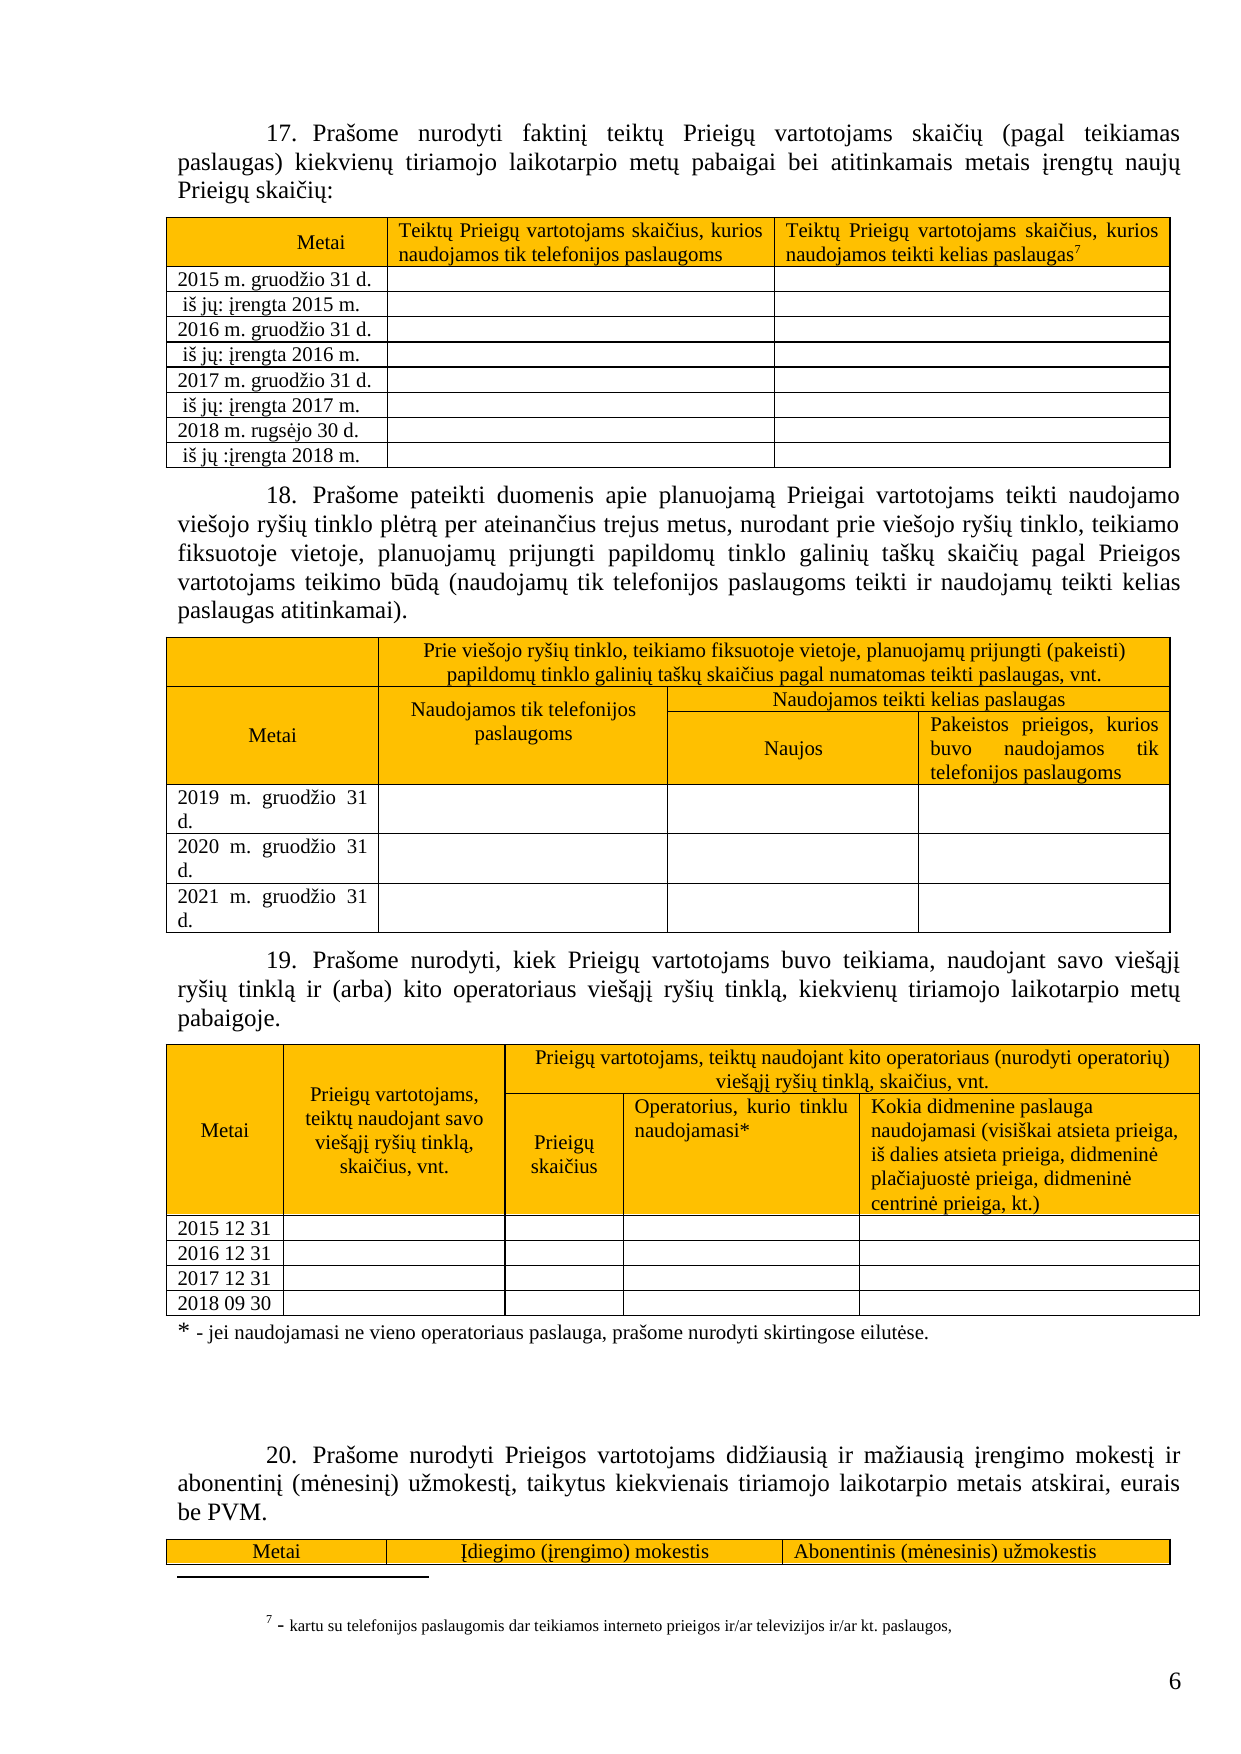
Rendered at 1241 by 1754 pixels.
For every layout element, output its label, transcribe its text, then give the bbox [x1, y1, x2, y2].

table_cell 2017 m. gruodžio 31 d. [167, 368, 387, 392]
table_cell [624, 1291, 859, 1315]
list Prašome nurodyti faktinį teiktų Prieigų vartotojams skaičių (pagal teikiamas paslaugas) kiekvienų tiriamojo laikotarpio metų pabaigai bei atitinkamais metais įrengtų naujų Prieigų skaičių: [177, 118, 1181, 204]
table_cell [775, 443, 1169, 467]
table_header Teiktų Prieigų vartotojams skaičius, kurios naudojamos tik telefonijos paslaugoms [388, 218, 774, 266]
table_header Abonentinis (mėnesinis) užmokestis [783, 1540, 1169, 1563]
table_cell [624, 1241, 859, 1265]
table_cell 2019 m. gruodžio 31 d. [167, 785, 378, 833]
table_cell [284, 1291, 504, 1315]
table_cell [506, 1266, 623, 1290]
table_cell [388, 393, 774, 417]
table_cell [775, 393, 1169, 417]
table_cell 2015 m. gruodžio 31 d. [167, 267, 387, 291]
table_cell [379, 785, 667, 833]
table_cell [775, 343, 1169, 366]
table_header Prieigų vartotojams, teiktų naudojant savo viešąjį ryšių tinklą, skaičius, vnt. [284, 1045, 504, 1214]
table_cell [388, 317, 774, 341]
table_header Metai [167, 1045, 283, 1214]
table_header Teiktų Prieigų vartotojams skaičius, kurios naudojamos teikti kelias paslaugas [775, 218, 1169, 266]
table_cell [860, 1216, 1199, 1239]
table_cell Metai [167, 687, 378, 784]
table_cell [775, 267, 1169, 291]
table_cell 2020 m. gruodžio 31 d. [167, 834, 378, 882]
table_cell [506, 1241, 623, 1265]
list Prašome nurodyti Prieigos vartotojams didžiausią ir mažiausią įrengimo mokestį ir abonentinį (mėnesinį) užmokestį, taikytus kiekvienais tiriamojo laikotarpio metais atskirai, eurais be PVM. [177, 1440, 1181, 1526]
text * - jei naudojamasi ne vieno operatoriaus paslauga, prašome nurodyti skirtingose eilutėse. [177, 1316, 1181, 1345]
table_header Prieigų vartotojams, teiktų naudojant kito operatoriaus (nurodyti operatorių) viešąjį ryšių tinklą, skaičius, vnt. [506, 1045, 1199, 1093]
table_cell 2016 12 31 [167, 1241, 283, 1265]
table_cell Operatorius, kurio tinklu naudojamasi* [624, 1094, 859, 1214]
table_cell [284, 1216, 504, 1239]
table_cell [668, 785, 918, 833]
table_cell [379, 834, 667, 882]
table_header Įdiegimo (įrengimo) mokestis [387, 1540, 782, 1563]
table_cell [624, 1216, 859, 1239]
table_cell [860, 1241, 1199, 1265]
table_cell [860, 1266, 1199, 1290]
table_cell Naujos [668, 712, 918, 784]
table_cell [668, 884, 918, 932]
table_cell [506, 1291, 623, 1315]
table_cell 2015 12 31 [167, 1216, 283, 1239]
table_header Metai [167, 1540, 386, 1563]
table_header Prie viešojo ryšių tinklo, teikiamo fiksuotoje vietoje, planuojamų prijungti (pakeisti) papildomų tinklo galinių taškų skaičius pagal numatomas teikti paslaugas, vnt. [379, 638, 1169, 686]
table_cell [379, 884, 667, 932]
table_cell [919, 785, 1169, 833]
table_cell iš jų: įrengta 2016 m. [167, 343, 387, 366]
table_cell [624, 1266, 859, 1290]
table_cell Prieigų skaičius [506, 1094, 623, 1214]
table_cell [388, 418, 774, 442]
table_cell [919, 834, 1169, 882]
table_cell [775, 418, 1169, 442]
table_cell 2017 12 31 [167, 1266, 283, 1290]
table_cell [860, 1291, 1199, 1315]
list Prašome nurodyti, kiek Prieigų vartotojams buvo teikiama, naudojant savo viešąjį ryšių tinklą ir (arba) kito operatoriaus viešąjį ryšių tinklą, kiekvienų tiriamojo laikotarpio metų pabaigoje. [177, 945, 1181, 1031]
table_cell Kokia didmenine paslauga naudojamasi (visiškai atsieta prieiga, iš dalies atsieta prieiga, didmeninė plačiajuostė prieiga, didmeninė centrinė prieiga, kt.) [860, 1094, 1199, 1214]
table_cell iš jų :įrengta 2018 m. [167, 443, 387, 467]
list Prašome pateikti duomenis apie planuojamą Prieigai vartotojams teikti naudojamo viešojo ryšių tinklo plėtrą per ateinančius trejus metus, nurodant prie viešojo ryšių tinklo, teikiamo fiksuotoje vietoje, planuojamų prijungti papildomų tinklo galinių taškų skaičių pagal Prieigos vartotojams teikimo būdą (naudojamų tik telefonijos paslaugoms teikti ir naudojamų teikti kelias paslaugas atitinkamai). [177, 480, 1181, 624]
table_cell 2021 m. gruodžio 31 d. [167, 884, 378, 932]
table_cell Naudojamos teikti kelias paslaugas [668, 687, 1169, 711]
table_header [167, 638, 378, 686]
table_cell [388, 267, 774, 291]
table_cell [668, 834, 918, 882]
table_cell iš jų: įrengta 2017 m. [167, 393, 387, 417]
table_cell [919, 884, 1169, 932]
table_cell Pakeistos prieigos, kurios buvo naudojamos tik telefonijos paslaugoms [919, 712, 1169, 784]
table_header Metai [167, 218, 387, 266]
table_cell 2018 m. rugsėjo 30 d. [167, 418, 387, 442]
table_cell [506, 1216, 623, 1239]
table_cell Naudojamos tik telefonijos paslaugoms [379, 687, 667, 784]
table_cell iš jų: įrengta 2015 m. [167, 292, 387, 316]
table_cell [775, 368, 1169, 392]
table_cell 2016 m. gruodžio 31 d. [167, 317, 387, 341]
table_cell [388, 343, 774, 366]
table_cell [284, 1266, 504, 1290]
table_cell [388, 292, 774, 316]
table_cell [775, 317, 1169, 341]
table_cell [284, 1241, 504, 1265]
table_cell [388, 368, 774, 392]
table_cell [775, 292, 1169, 316]
table_cell [388, 443, 774, 467]
table_cell 2018 09 30 [167, 1291, 283, 1315]
